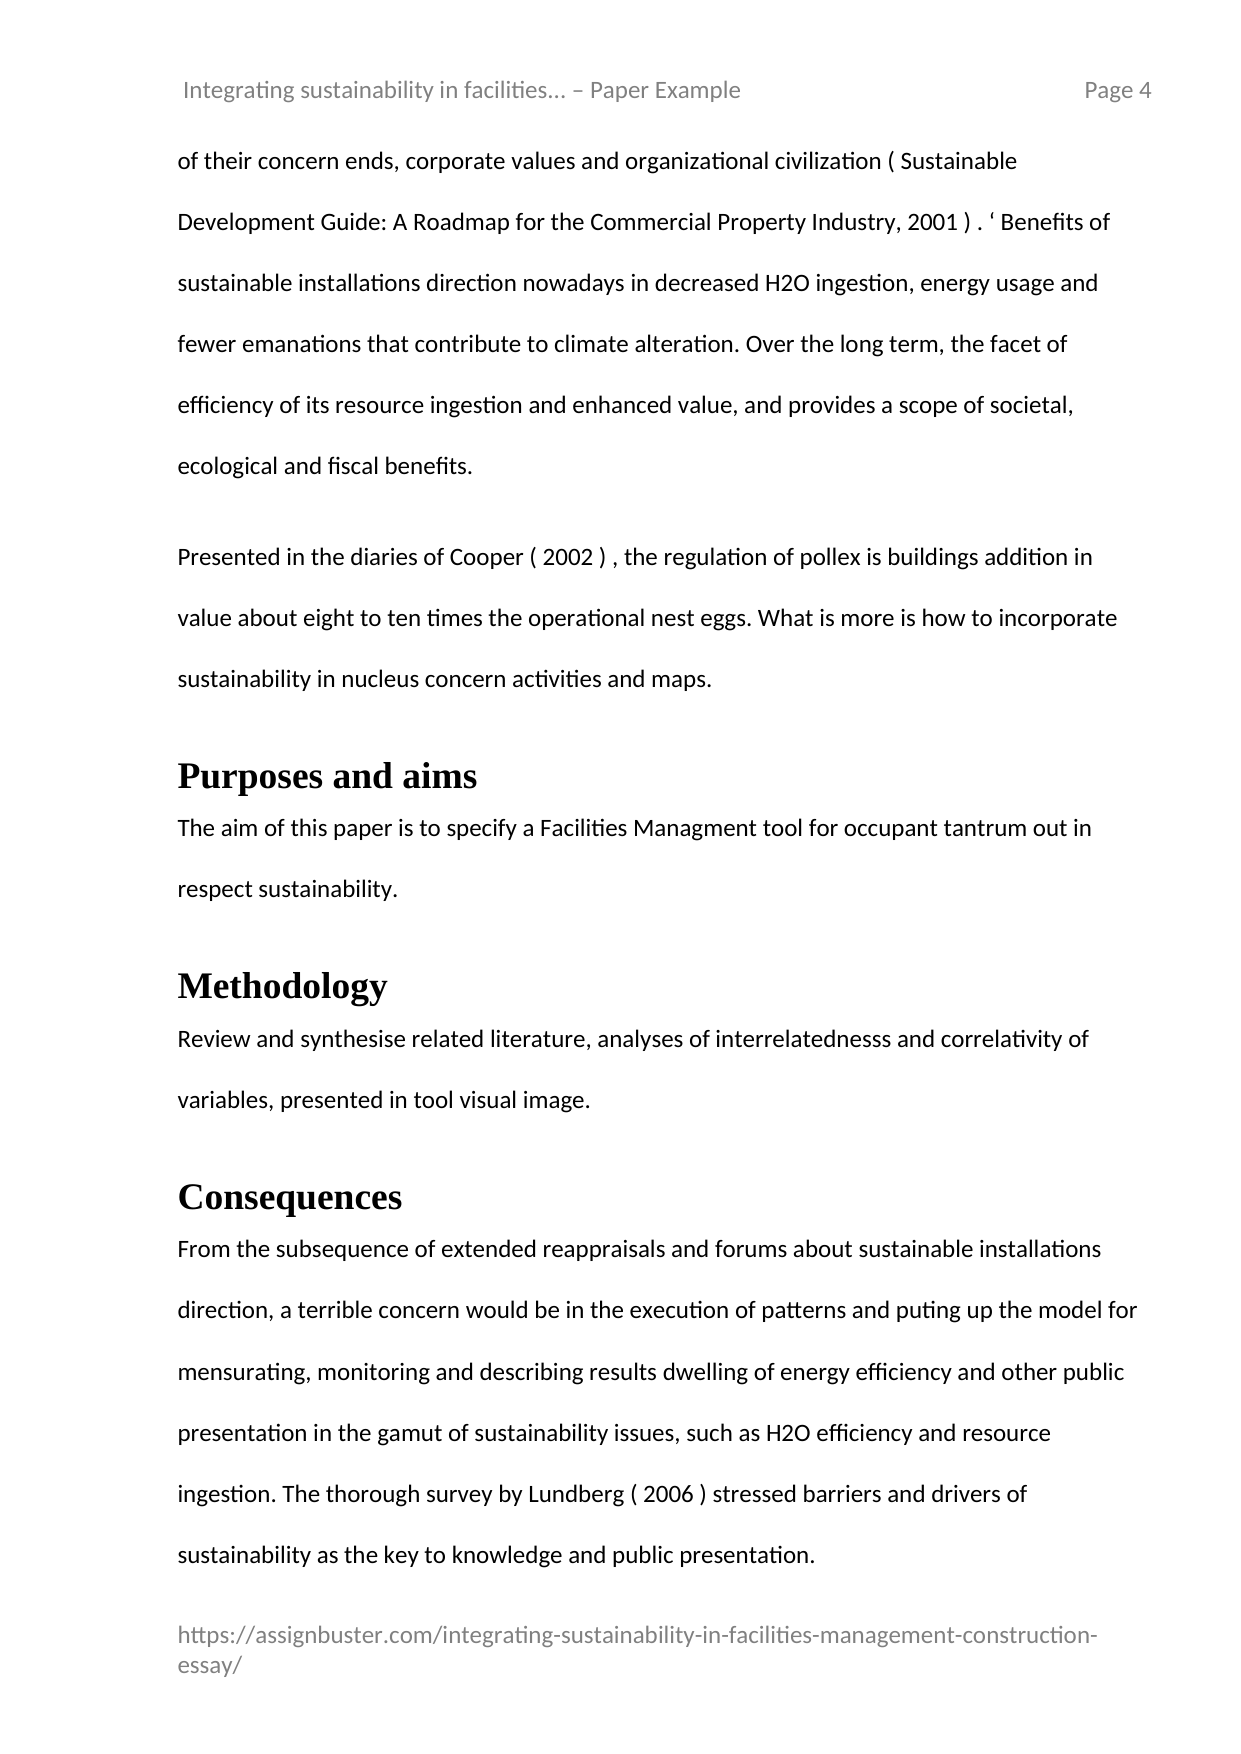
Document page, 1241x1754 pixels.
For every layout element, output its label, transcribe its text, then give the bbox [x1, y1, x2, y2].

text Presented in the diaries of Cooper ( 2002 ) , the regulation of pollex is buildings addition in value about eight to ten times the operational nest eggs. What is more is how to incorporate sustainability in nucleus concern activities and maps. [177, 541, 1152, 693]
text The aim of this paper is to specify a Facilities Managment tool for occupant tantrum out in respect sustainability. [177, 812, 1152, 904]
subtitle Methodology [177, 964, 1152, 1007]
text Review and synthesise related literature, analyses of interrelatednesss and correlativity of variables, presented in tool visual image. [177, 1023, 1152, 1114]
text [177, 145, 1152, 481]
text From the subsequence of extended reappraisals and forums about sustainable installations direction, a terrible concern would be in the execution of patterns and puting up the model for mensurating, monitoring and describing results dwelling of energy efficiency and other public presentation in the gamut of sustainability issues, such as H2O efficiency and resource ingestion. The thorough survey by Lundberg ( 2006 ) stressed barriers and drivers of sustainability as the key to knowledge and public presentation. [177, 1234, 1152, 1569]
subtitle Purposes and aims [177, 753, 1152, 796]
subtitle Consequences [177, 1174, 1152, 1218]
